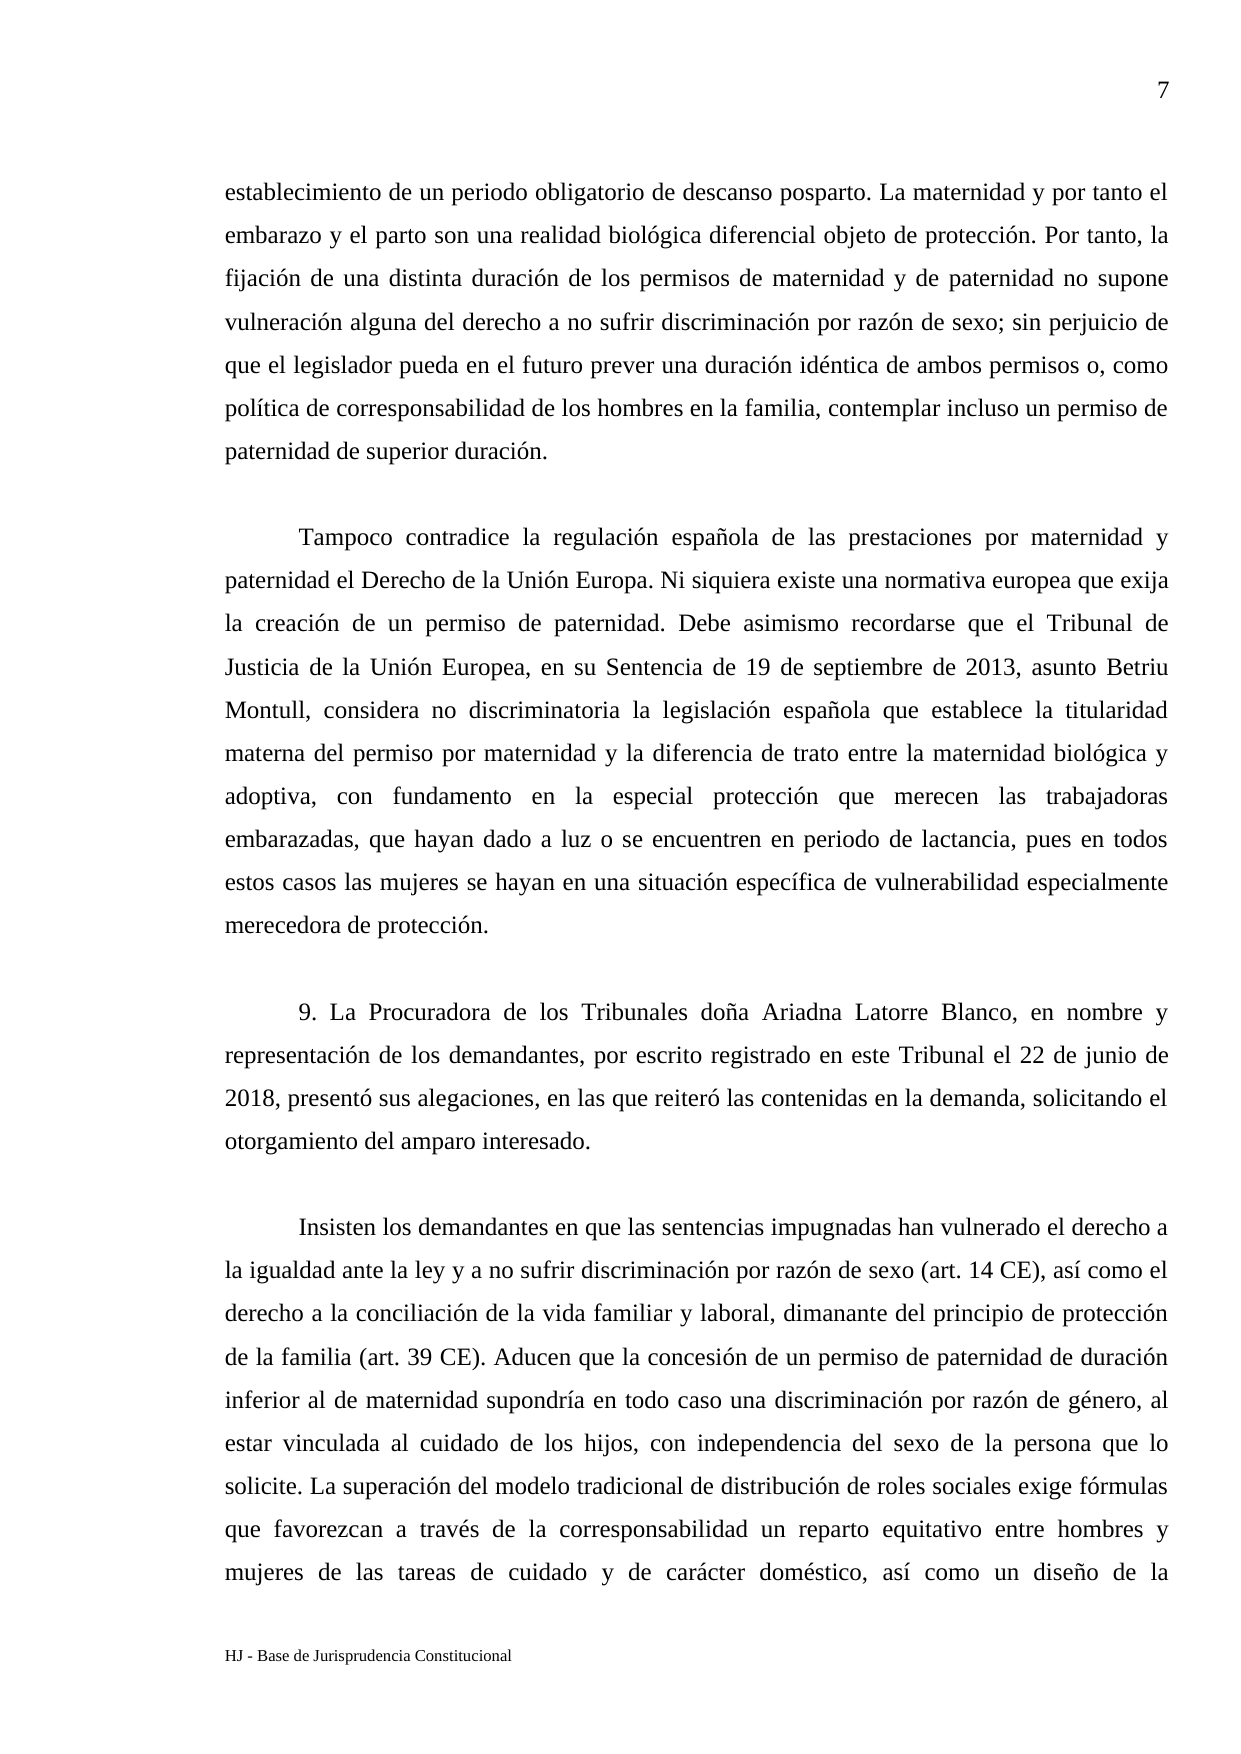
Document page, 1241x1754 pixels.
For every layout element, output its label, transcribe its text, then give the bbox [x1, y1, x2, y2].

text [224, 177, 1169, 465]
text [224, 1212, 1169, 1586]
text 9. La Procuradora de los Tribunales doña Ariadna Latorre Blanco, en nombre y representación de los demandantes, por escrito registrado en este Tribunal el 22 de junio de 2018, presentó sus alegaciones, en las que reiteró las contenidas en la demanda, solicitando el otorgamiento del amparo interesado. [224, 997, 1169, 1155]
text Tampoco contradice la regulación española de las prestaciones por maternidad y paternidad el Derecho de la Unión Europa. Ni siquiera existe una normativa europea que exija la creación de un permiso de paternidad. Debe asimismo recordarse que el Tribunal de Justicia de la Unión Europea, en su Sentencia de 19 de septiembre de 2013, asunto Betriu Montull, considera no discriminatoria la legislación española que establece la titularidad materna del permiso por maternidad y la diferencia de trato entre la maternidad biológica y adoptiva, con fundamento en la especial protección que merecen las trabajadoras embarazadas, que hayan dado a luz o se encuentren en periodo de lactancia, pues en todos estos casos las mujeres se hayan en una situación específica de vulnerabilidad especialmente merecedora de protección. [224, 522, 1169, 939]
